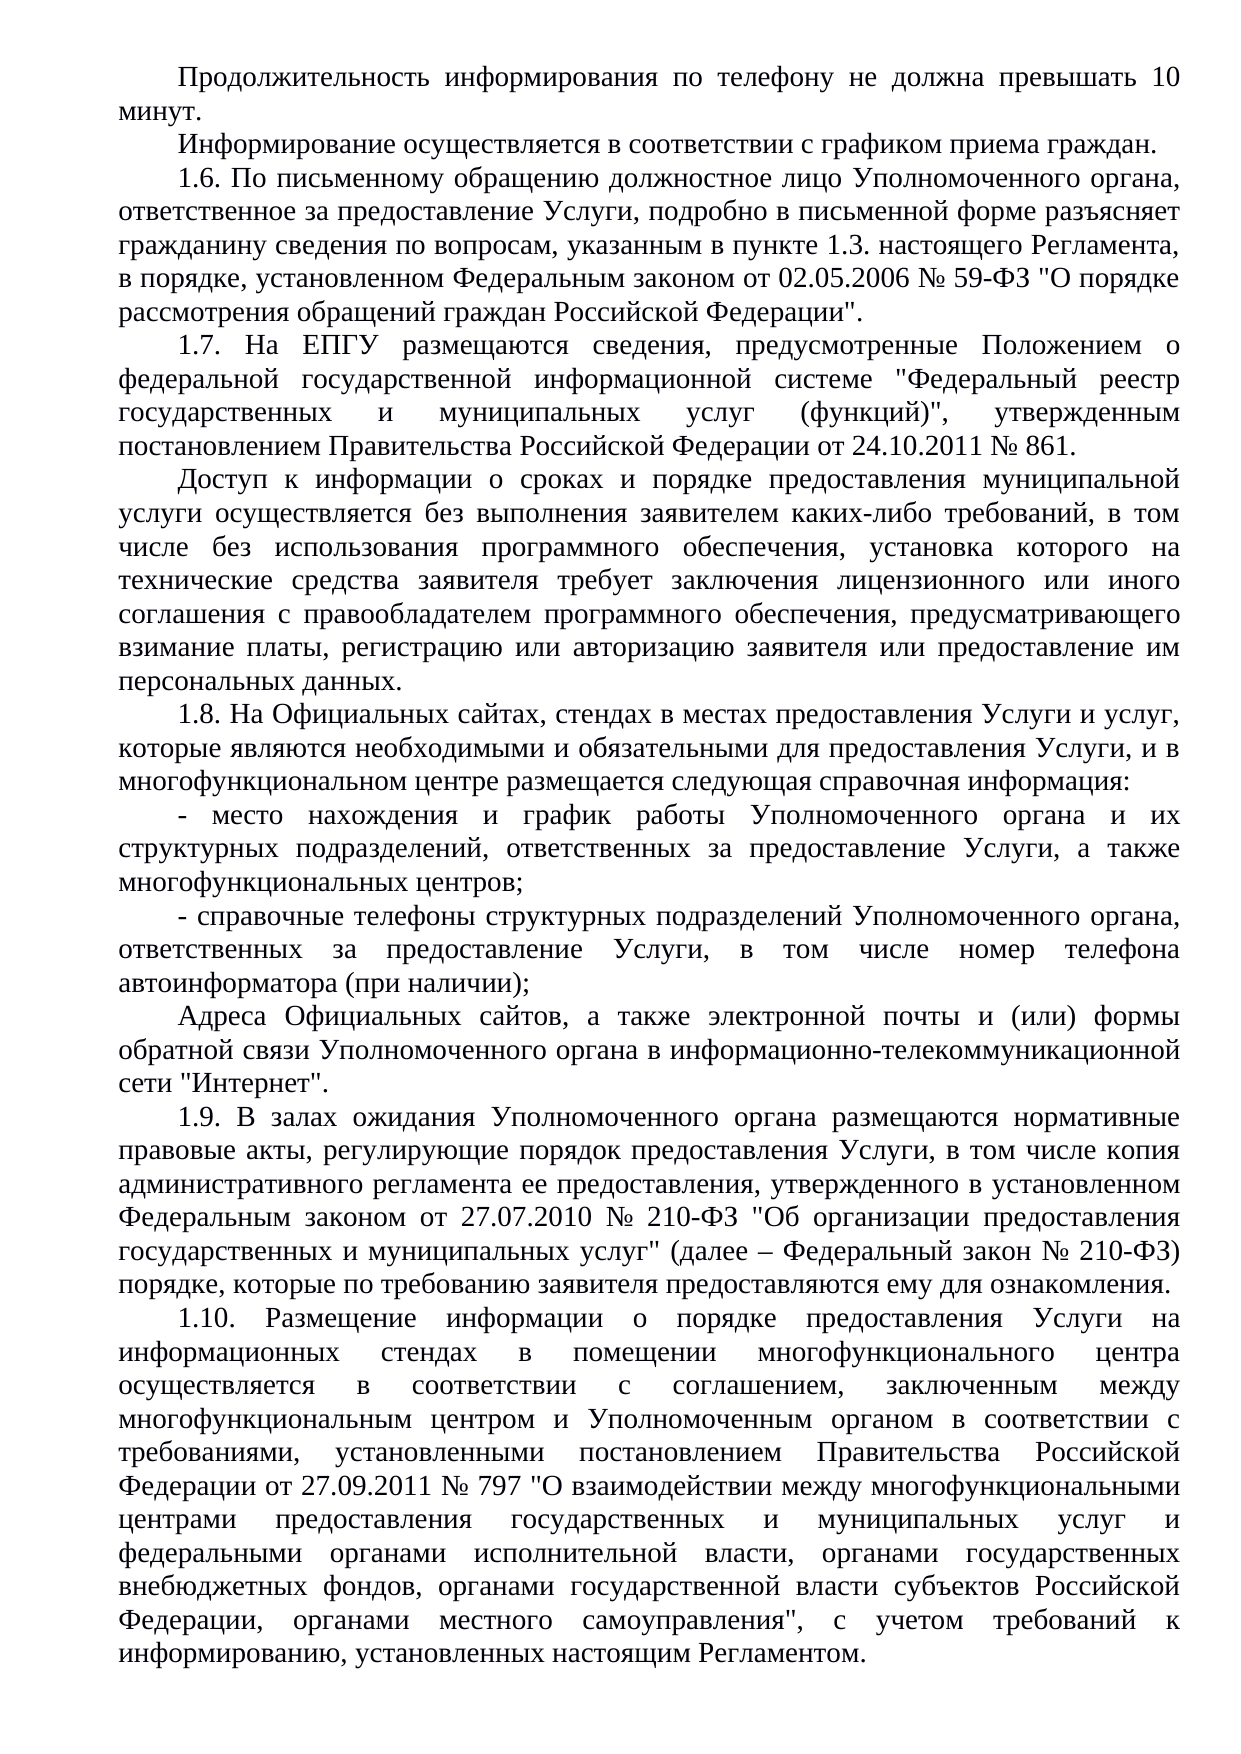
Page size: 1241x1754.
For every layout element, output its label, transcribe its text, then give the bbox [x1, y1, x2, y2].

text 1.8. На Официальных сайтах, стендах в местах предоставления Услуги и услуг, которые являются необходимыми и обязательными для предоставления Услуги, и в многофункциональном центре размещается следующая справочная информация: [118, 696, 1181, 797]
text - место нахождения и график работы Уполномоченного органа и их структурных подразделений, ответственных за предоставление Услуги, а также многофункциональных центров; [118, 797, 1181, 898]
text 1.9. В залах ожидания Уполномоченного органа размещаются нормативные правовые акты, регулирующие порядок предоставления Услуги, в том числе копия административного регламента ее предоставления, утвержденного в установленном Федеральным законом от 27.07.2010 № 210-ФЗ "Об организации предоставления государственных и муниципальных услуг" (далее – Федеральный закон № 210-ФЗ) порядке, которые по требованию заявителя предоставляются ему для ознакомления. [118, 1099, 1181, 1300]
text Продолжительность информирования по телефону не должна превышать 10 минут. [118, 59, 1181, 126]
text Информирование осуществляется в соответствии с графиком приема граждан. [118, 126, 1181, 160]
text Доступ к информации о сроках и порядке предоставления муниципальной услуги осуществляется без выполнения заявителем каких-либо требований, в том числе без использования программного обеспечения, установка которого на технические средства заявителя требует заключения лицензионного или иного соглашения с правообладателем программного обеспечения, предусматривающего взимание платы, регистрацию или авторизацию заявителя или предоставление им персональных данных. [118, 462, 1181, 696]
text Адреса Официальных сайтов, а также электронной почты и (или) формы обратной связи Уполномоченного органа в информационно-телекоммуникационной сети "Интернет". [118, 998, 1181, 1099]
text 1.6. По письменному обращению должностное лицо Уполномоченного органа, ответственное за предоставление Услуги, подробно в письменной форме разъясняет гражданину сведения по вопросам, указанным в пункте 1.3. настоящего Регламента, в порядке, установленном Федеральным законом от 02.05.2006 № 59-ФЗ "О порядке рассмотрения обращений граждан Российской Федерации". [118, 160, 1181, 327]
text 1.7. На ЕПГУ размещаются сведения, предусмотренные Положением о федеральной государственной информационной системе "Федеральный реестр государственных и муниципальных услуг (функций)", утвержденным постановлением Правительства Российской Федерации от 24.10.2011 № 861. [118, 327, 1181, 462]
text 1.10. Размещение информации о порядке предоставления Услуги на информационных стендах в помещении многофункционального центра осуществляется в соответствии с соглашением, заключенным между многофункциональным центром и Уполномоченным органом в соответствии с требованиями, установленными постановлением Правительства Российской Федерации от 27.09.2011 № 797 "О взаимодействии между многофункциональными центрами предоставления государственных и муниципальных услуг и федеральными органами исполнительной власти, органами государственных внебюджетных фондов, органами государственной власти субъектов Российской Федерации, органами местного самоуправления", с учетом требований к информированию, установленных настоящим Регламентом. [118, 1300, 1181, 1669]
text - справочные телефоны структурных подразделений Уполномоченного органа, ответственных за предоставление Услуги, в том числе номер телефона автоинформатора (при наличии); [118, 898, 1181, 998]
